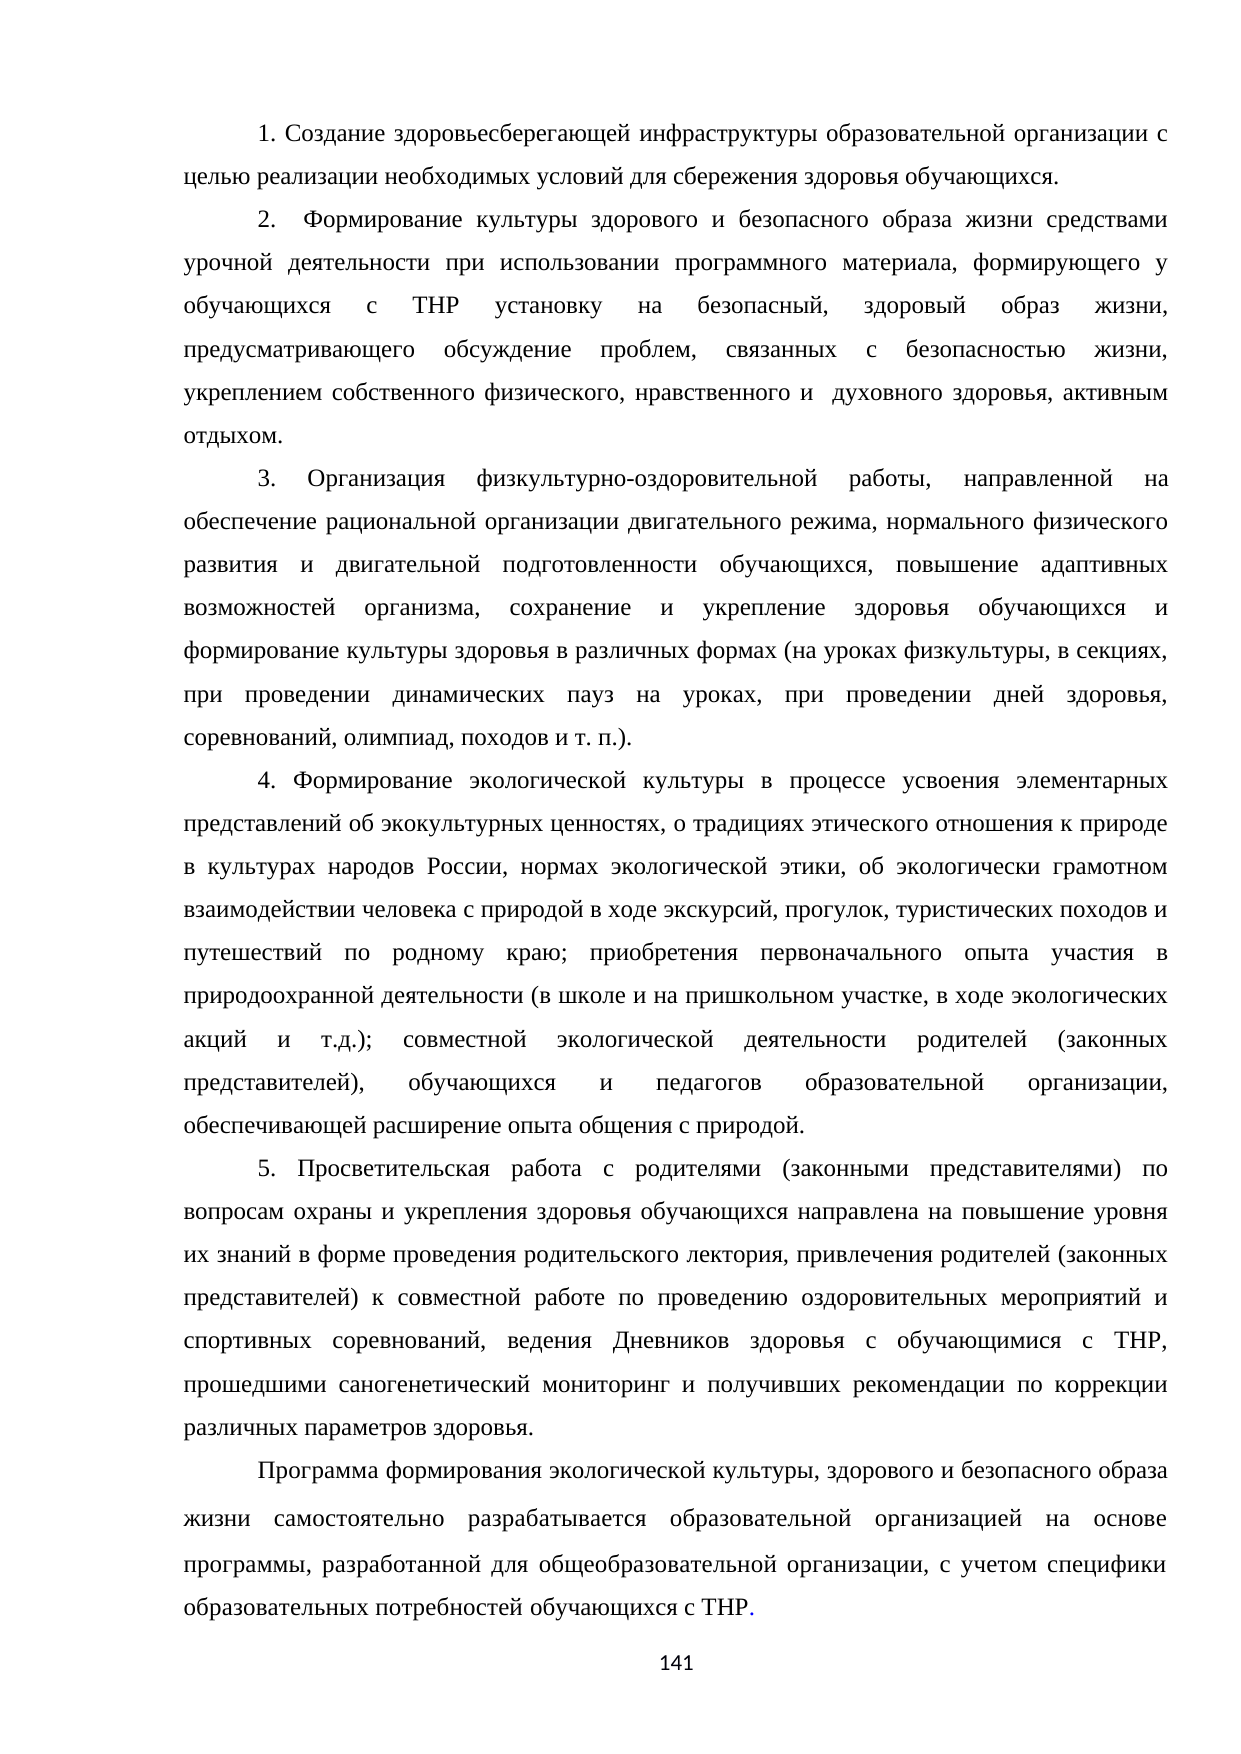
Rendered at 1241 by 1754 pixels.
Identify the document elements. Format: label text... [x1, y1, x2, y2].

text Программа формирования экологической культуры, здорового и безопасного образа жизни самостоятельно разрабатывается образовательной организацией на основе программы, разработанной для общеобразовательной организации, с учетом специфики образовательных потребностей обучающихся с ТНР. [183, 1455, 1169, 1621]
text 1. Создание здоровьесберегающей инфраструктуры образовательной организации с целью реализации необходимых условий для сбережения здоровья обучающихся. [183, 118, 1169, 190]
text 4. Формирование экологической культуры в процессе усвоения элементарных представлений об экокультурных ценностях, о традициях этического отношения к природе в культурах народов России, нормах экологической этики, об экологически грамотном взаимодействии человека с природой в ходе экскурсий, прогулок, туристических походов и путешествий по родному краю; приобретения первоначального опыта участия в природоохранной деятельности (в школе и на пришкольном участке, в ходе экологических акций и т.д.); совместной экологической деятельности родителей (законных представителей), обучающихся и педагогов образовательной организации, обеспечивающей расширение опыта общения с природой. [183, 765, 1169, 1139]
text 2. Формирование культуры здорового и безопасного образа жизни средствами урочной деятельности при использовании программного материала, формирующего у обучающихся с ТНР установку на безопасный, здоровый образ жизни, предусматривающего обсуждение проблем, связанных с безопасностью жизни, укреплением собственного физического, нравственного и духовного здоровья, активным отдыхом. [183, 204, 1169, 449]
text 5. Просветительская работа с родителями (законными представителями) по вопросам охраны и укрепления здоровья обучающихся направлена на повышение уровня их знаний в форме проведения родительского лектория, привлечения родителей (законных представителей) к совместной работе по проведению оздоровительных мероприятий и спортивных соревнований, ведения Дневников здоровья с обучающимися с ТНР, прошедшими саногенетический мониторинг и получивших рекомендации по коррекции различных параметров здоровья. [183, 1153, 1169, 1441]
text 3. Организация физкультурно-оздоровительной работы, направленной на обеспечение рациональной организации двигательного режима, нормального физического развития и двигательной подготовленности обучающихся, повышение адаптивных возможностей организма, сохранение и укрепление здоровья обучающихся и формирование культуры здоровья в различных формах (на уроках физкультуры, в секциях, при проведении динамических пауз на уроках, при проведении дней здоровья, соревнований, олимпиад, походов и т. п.). [183, 463, 1169, 751]
